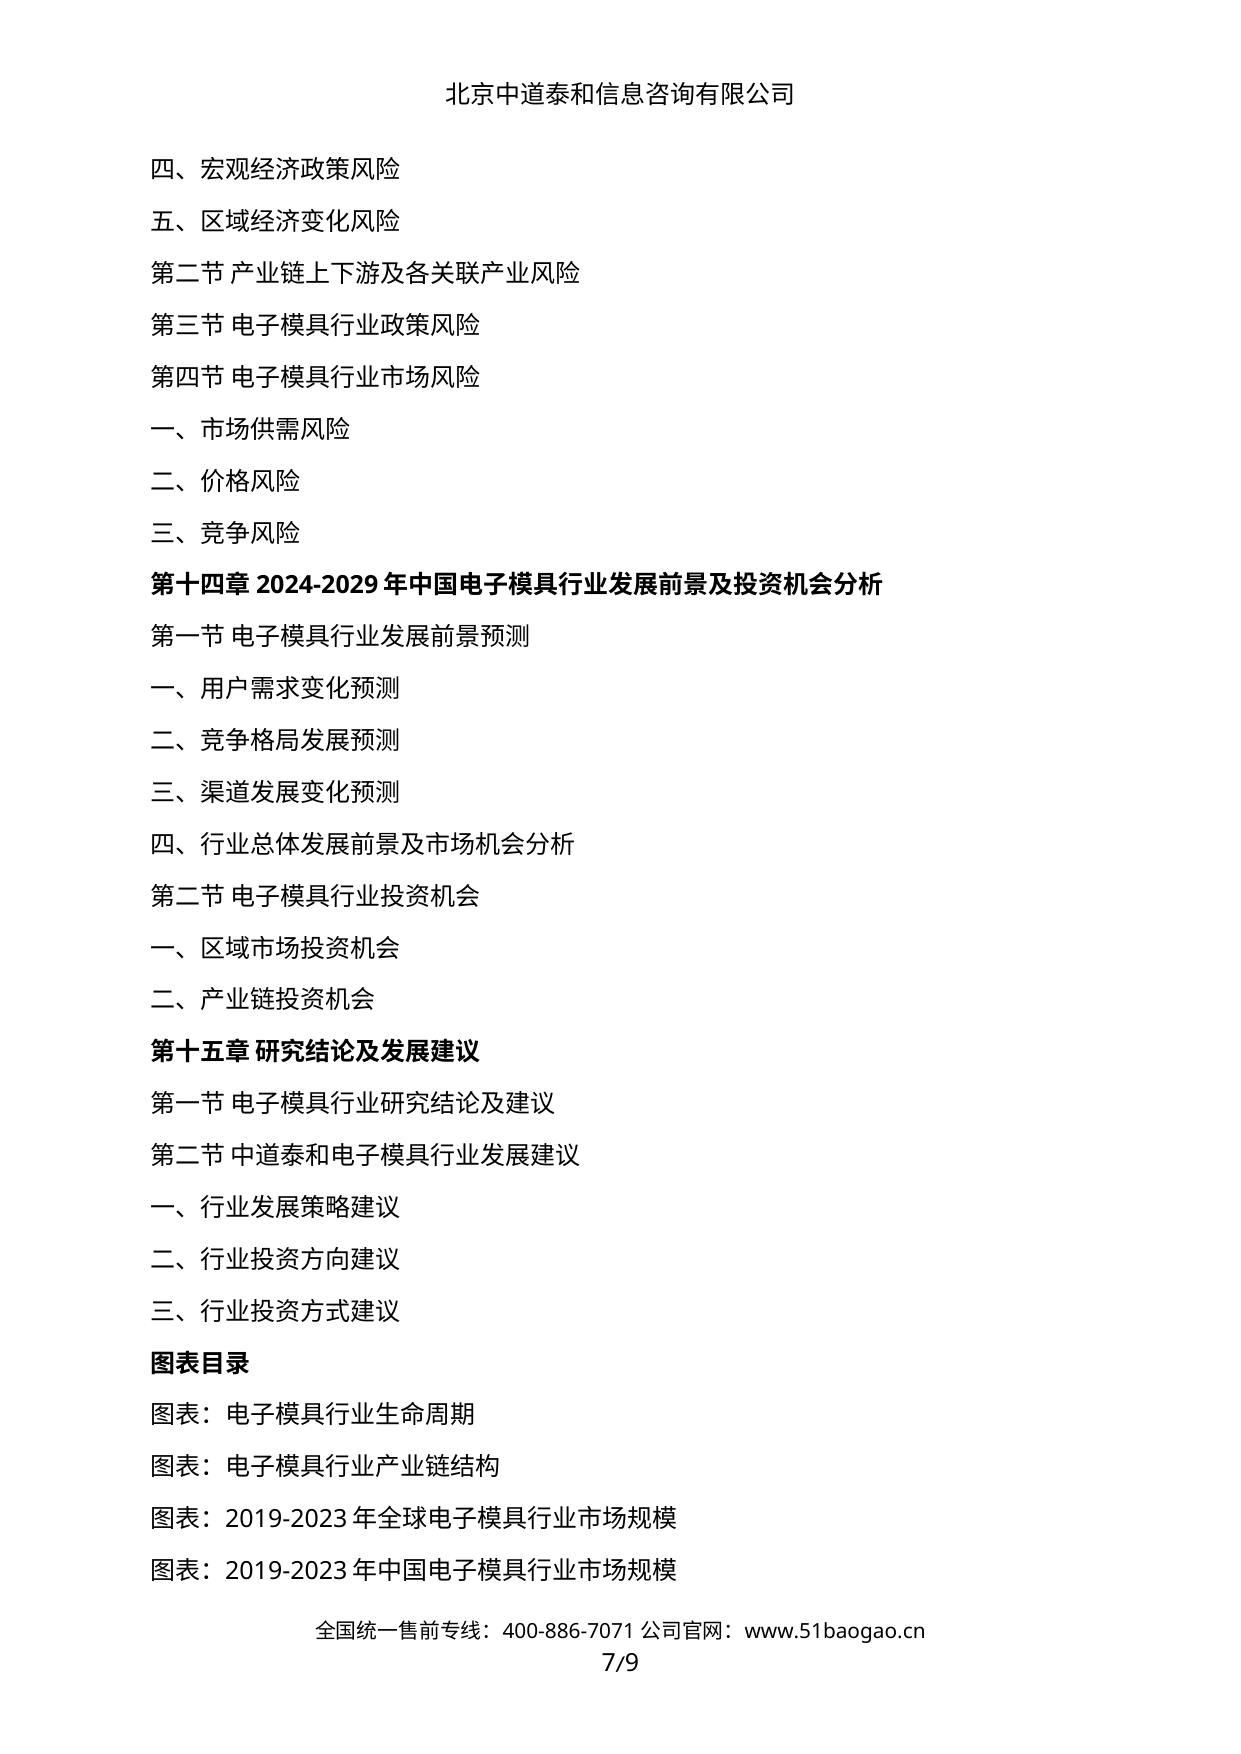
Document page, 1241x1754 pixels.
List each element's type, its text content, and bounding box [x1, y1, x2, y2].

text 图表：电子模具行业生命周期 [150, 1395, 1090, 1431]
text 一、行业发展策略建议 [150, 1187, 1090, 1224]
text 第十五章 研究结论及发展建议 [150, 1032, 1090, 1068]
text 第二节 电子模具行业投资机会 [150, 876, 1090, 912]
text 三、竞争风险 [150, 513, 1090, 549]
text 第二节 中道泰和电子模具行业发展建议 [150, 1136, 1090, 1172]
text 第二节 产业链上下游及各关联产业风险 [150, 254, 1090, 290]
text 三、渠道发展变化预测 [150, 772, 1090, 809]
text 五、区域经济变化风险 [150, 202, 1090, 238]
text 图表：2019-2023年中国电子模具行业市场规模 [150, 1551, 1090, 1587]
text 第一节 电子模具行业研究结论及建议 [150, 1084, 1090, 1120]
text 一、用户需求变化预测 [150, 669, 1090, 705]
text 一、市场供需风险 [150, 409, 1090, 446]
text 图表目录 [150, 1343, 1090, 1379]
text 第三节 电子模具行业政策风险 [150, 306, 1090, 342]
text 一、区域市场投资机会 [150, 928, 1090, 964]
text 四、宏观经济政策风险 [150, 150, 1090, 186]
text 第十四章 2024-2029年中国电子模具行业发展前景及投资机会分析 [150, 565, 1090, 601]
text 二、竞争格局发展预测 [150, 721, 1090, 757]
text 二、行业投资方向建议 [150, 1239, 1090, 1276]
text 二、价格风险 [150, 461, 1090, 497]
text 图表：电子模具行业产业链结构 [150, 1447, 1090, 1483]
text 二、产业链投资机会 [150, 980, 1090, 1016]
text 图表：2019-2023年全球电子模具行业市场规模 [150, 1499, 1090, 1535]
text 第四节 电子模具行业市场风险 [150, 357, 1090, 394]
text 第一节 电子模具行业发展前景预测 [150, 617, 1090, 653]
text 三、行业投资方式建议 [150, 1291, 1090, 1327]
text 四、行业总体发展前景及市场机会分析 [150, 824, 1090, 861]
